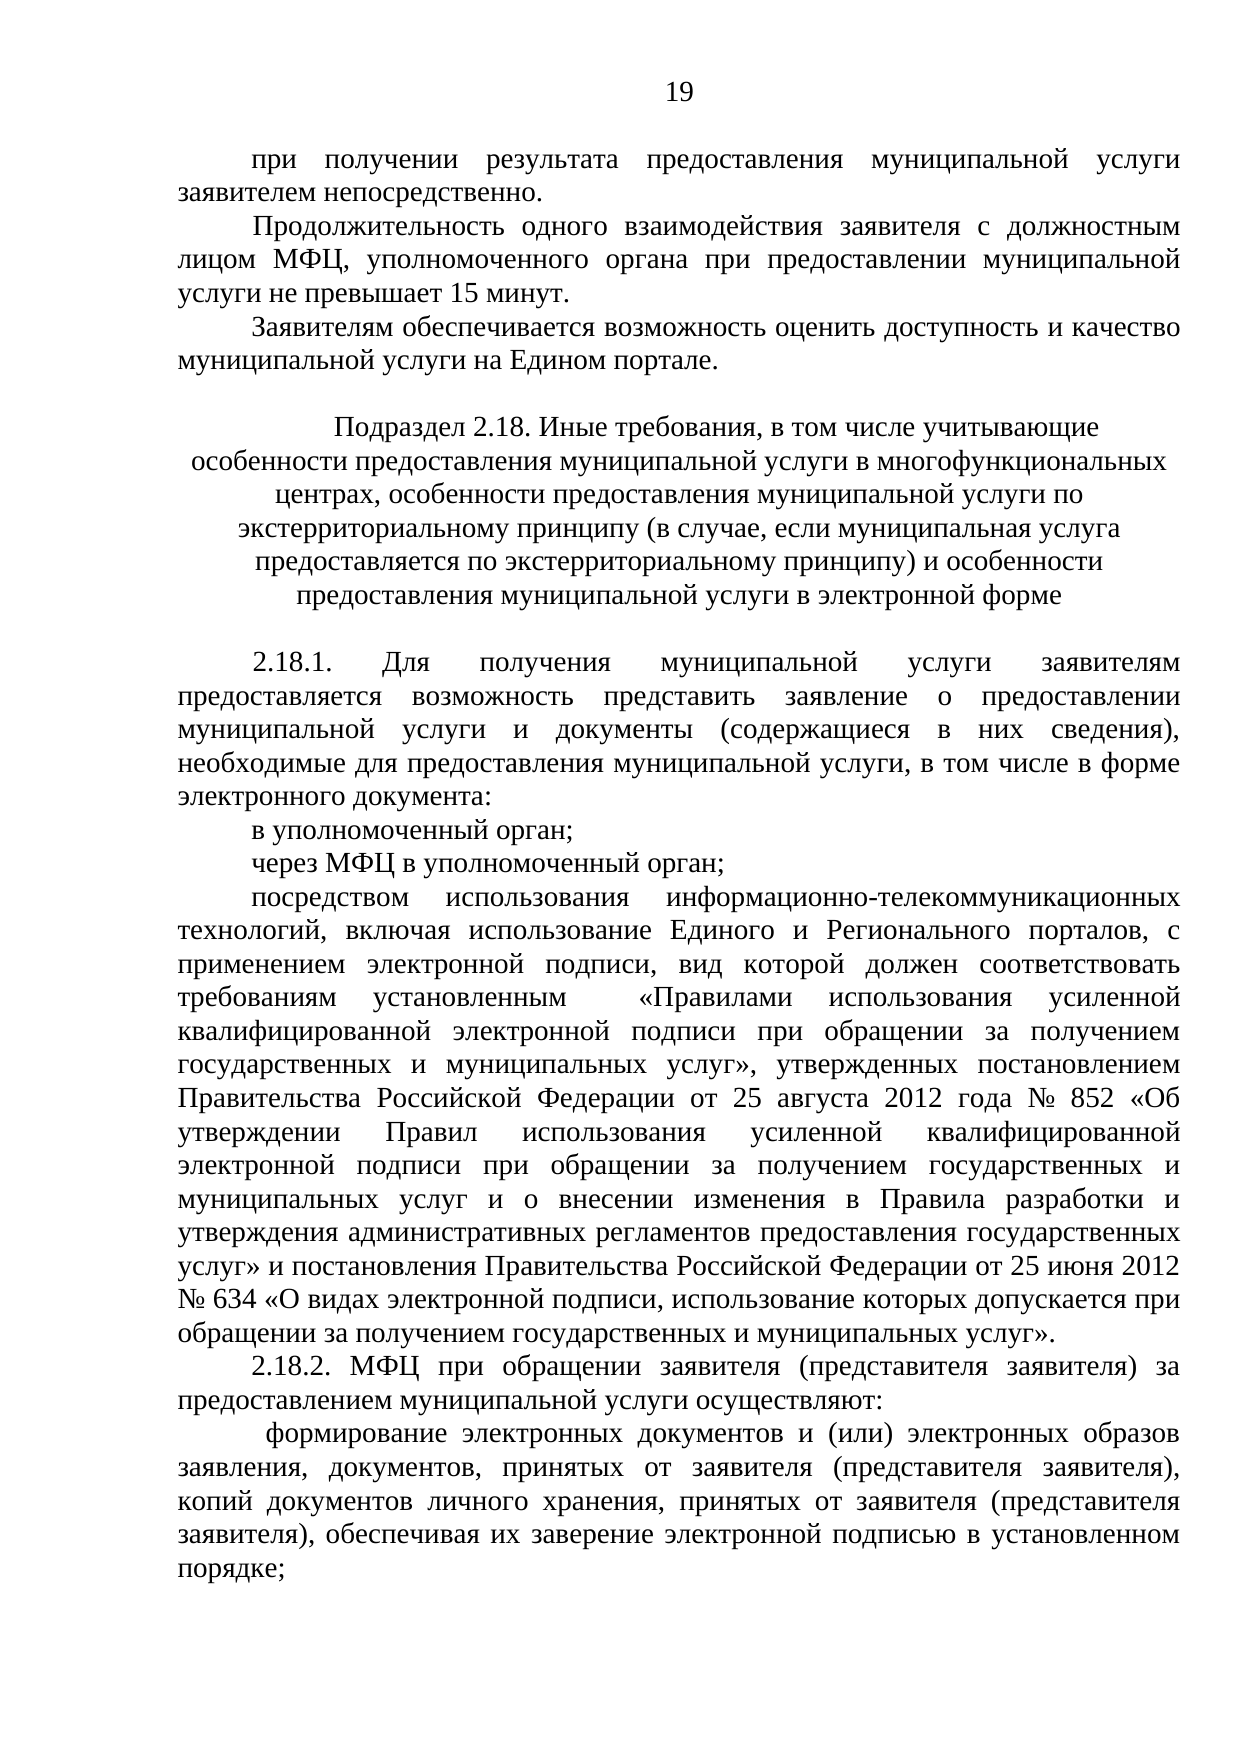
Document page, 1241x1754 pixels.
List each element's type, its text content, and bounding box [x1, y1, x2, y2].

text в уполномоченный орган; [177, 812, 1181, 845]
text посредством использования информационно-телекоммуникационных технологий, включая использование Единого и Регионального порталов, с применением электронной подписи, вид которой должен соответствовать требованиям установленным «Правилами использования усиленной квалифицированной электронной подписи при обращении за получением государственных и муниципальных услуг», утвержденных постановлением Правительства Российской Федерации от 25 августа 2012 года № 852 «Об утверждении Правил использования усиленной квалифицированной электронной подписи при обращении за получением государственных и муниципальных услуг и о внесении изменения в Правила разработки и утверждения административных регламентов предоставления государственных услуг» и постановления Правительства Российской Федерации от 25 июня 2012 № 634 «О видах электронной подписи, использование которых допускается при обращении за получением государственных и муниципальных услуг». [177, 879, 1181, 1348]
text Продолжительность одного взаимодействия заявителя с должностным лицом МФЦ, уполномоченного органа при предоставлении муниципальной услуги не превышает 15 минут. [177, 208, 1181, 309]
text через МФЦ в уполномоченный орган; [177, 845, 1181, 879]
text 2.18.2. МФЦ при обращении заявителя (представителя заявителя) за предоставлением муниципальной услуги осуществляют: [177, 1348, 1181, 1416]
text при получении результата предоставления муниципальной услуги заявителем непосредственно. [177, 141, 1181, 208]
text Подраздел 2.18. Иные требования, в том числе учитывающие особенности предоставления муниципальной услуги в многофункциональных центрах, особенности предоставления муниципальной услуги по экстерриториальному принципу (в случае, если муниципальная услуга предоставляется по экстерриториальному принципу) и особенности предоставления муниципальной услуги в электронной форме [177, 409, 1181, 611]
text формирование электронных документов и (или) электронных образов заявления, документов, принятых от заявителя (представителя заявителя), копий документов личного хранения, принятых от заявителя (представителя заявителя), обеспечивая их заверение электронной подписью в установленном порядке; [177, 1416, 1181, 1583]
text Заявителям обеспечивается возможность оценить доступность и качество муниципальной услуги на Едином портале. [177, 309, 1181, 376]
text 2.18.1. Для получения муниципальной услуги заявителям предоставляется возможность представить заявление о предоставлении муниципальной услуги и документы (содержащиеся в них сведения), необходимые для предоставления муниципальной услуги, в том числе в форме электронного документа: [177, 644, 1181, 812]
